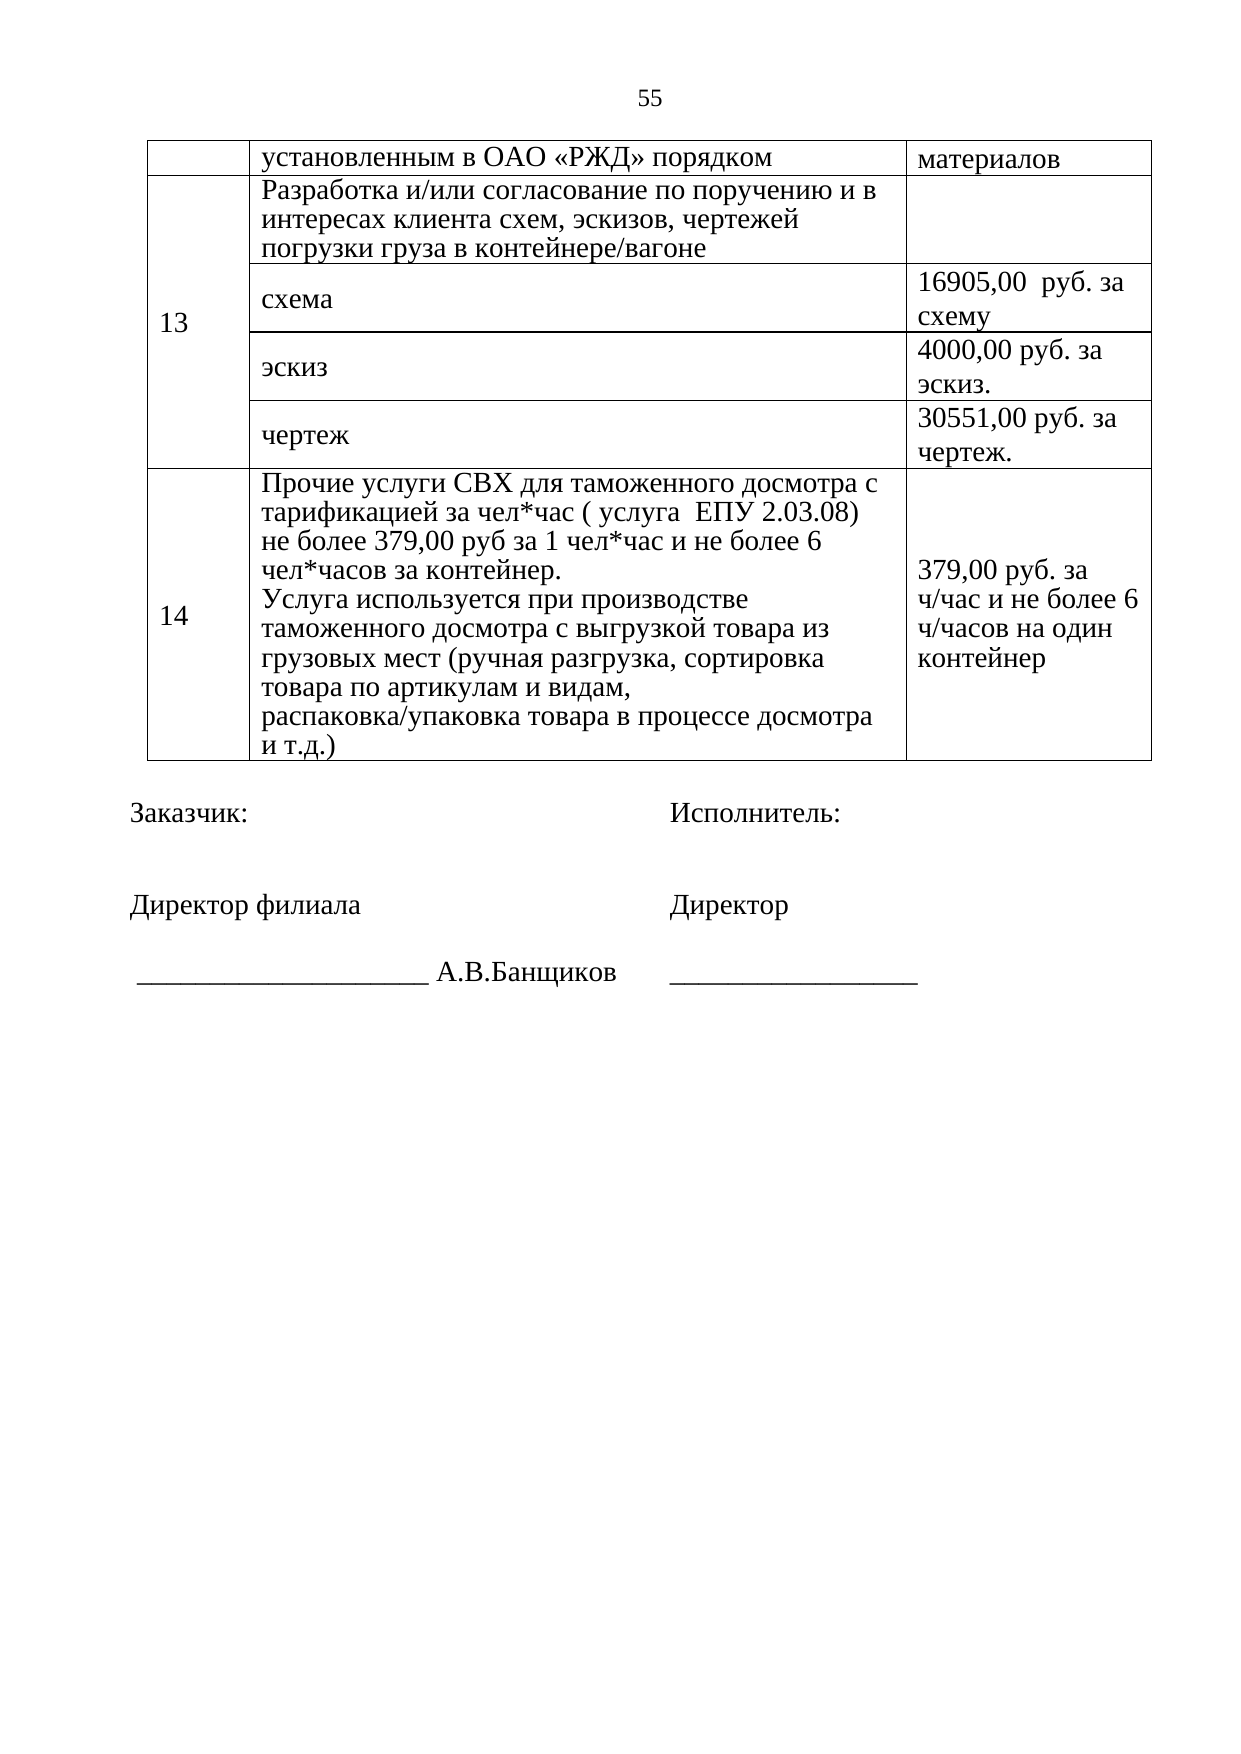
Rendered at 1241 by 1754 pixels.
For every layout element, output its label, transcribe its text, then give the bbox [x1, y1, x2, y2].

table_cell эскиз [250, 333, 906, 399]
table_cell 379,00 руб. за ч/час и не более 6 ч/часов на один контейнер [907, 469, 1151, 760]
table_cell Прочие услуги СВХ для таможенного досмотра с тарификацией за чел*час ( услуга ЕПУ 2.03.08) не более 379,00 руб за 1 чел*час и не более 6 чел*часов за контейнер. Услуга используется при производстве таможенного досмотра с выгрузкой товара из грузовых мест (ручная разгрузка, сортировка товара по артикулам и видам, распаковка/упаковка товара в процессе досмотра и т.д.) [250, 469, 906, 760]
table_cell [907, 176, 1151, 263]
table_header Исполнитель: [658, 795, 1122, 887]
table_cell чертеж [250, 401, 906, 468]
table_cell 30551,00 руб. за чертеж. [907, 401, 1151, 468]
table_cell Директор филиала ____________________ А.В.Банщиков [118, 887, 658, 1021]
table_cell 14 [148, 469, 249, 760]
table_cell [907, 141, 1151, 175]
table_cell Директор _________________ [658, 887, 1122, 1021]
table_cell схема [250, 264, 906, 331]
table_cell 12 [148, 141, 249, 175]
table_cell 16905,00 руб. за схему [907, 264, 1151, 331]
table_header Заказчик: [118, 795, 658, 887]
table_cell Разработка и/или согласование по поручению и в интересах клиента схем, эскизов, чертежей погрузки груза в контейнере/вагоне [250, 176, 906, 263]
table_cell 13 [148, 176, 249, 468]
table_cell 4000,00 руб. за эскиз. [907, 333, 1151, 399]
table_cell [250, 141, 906, 175]
